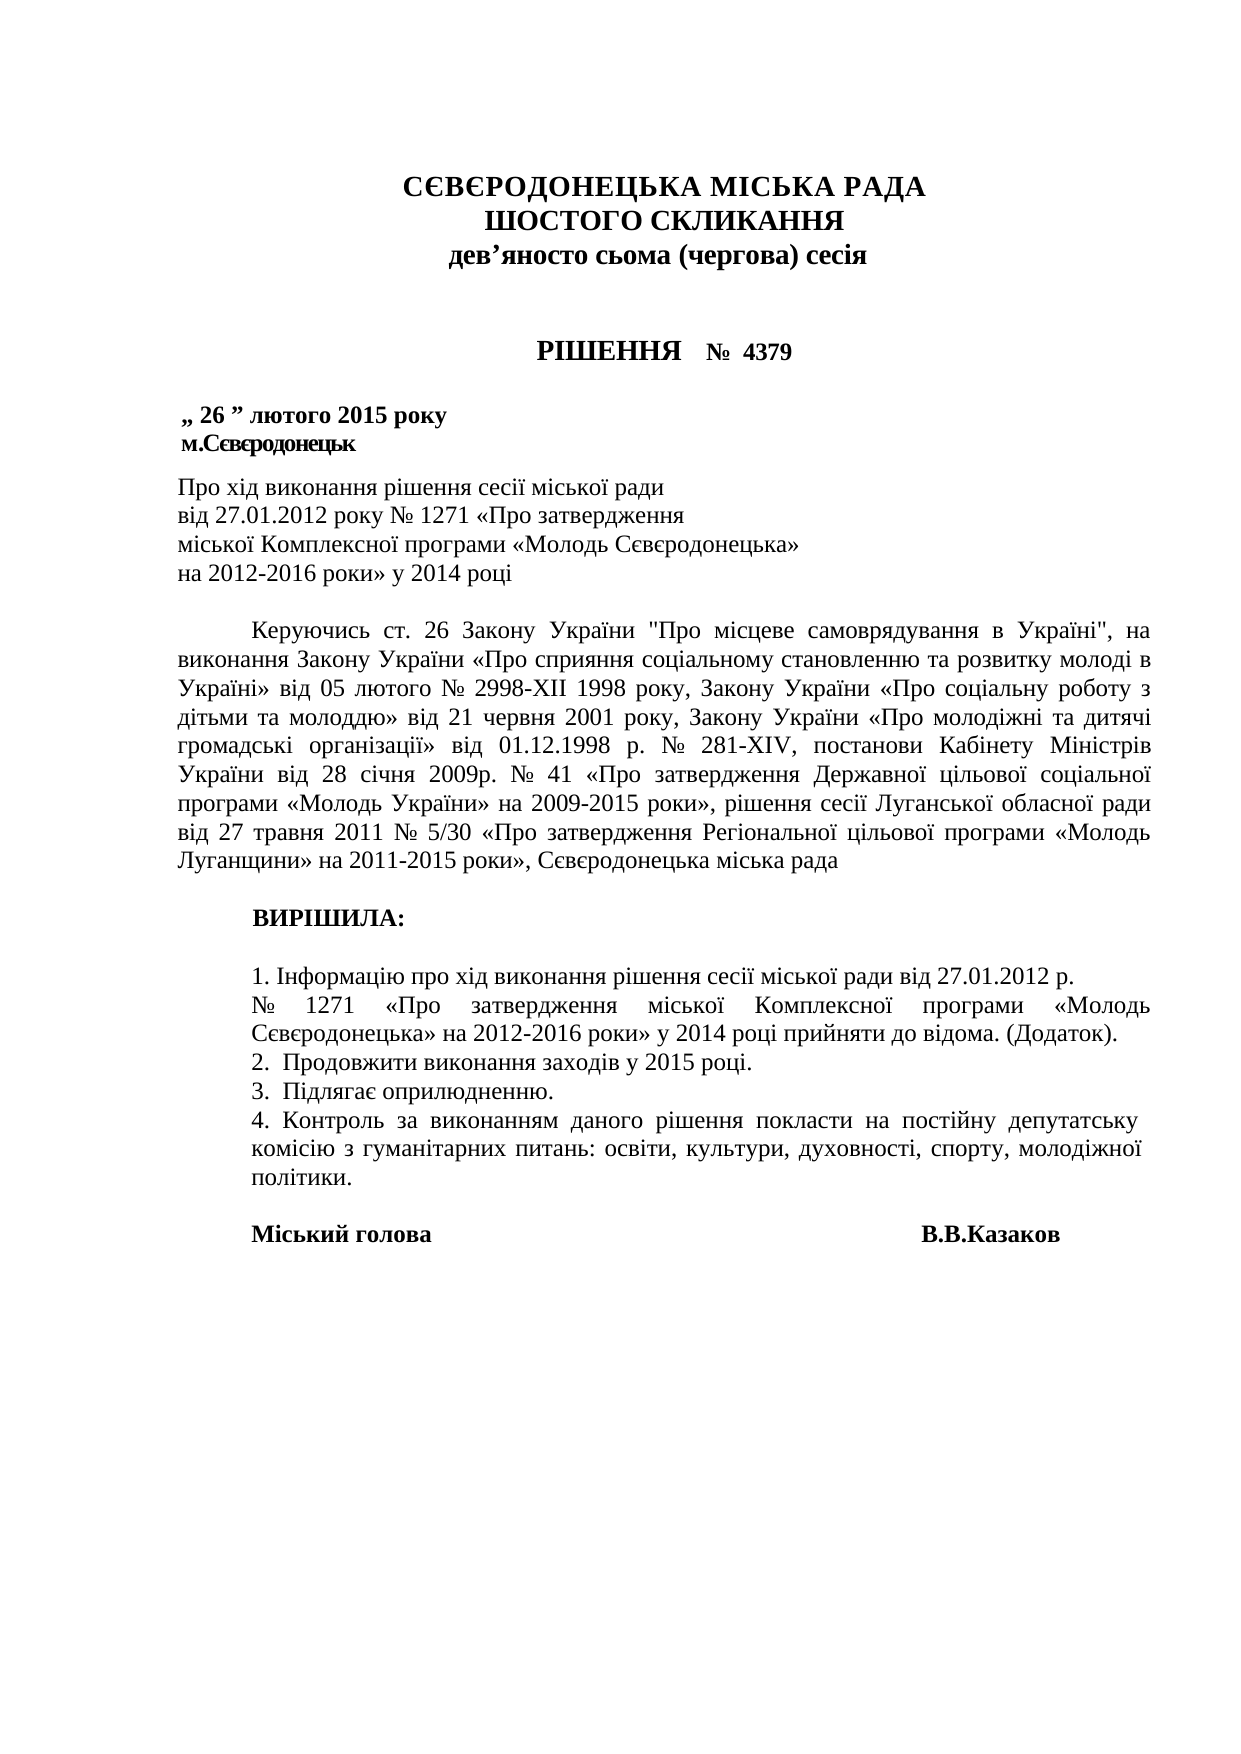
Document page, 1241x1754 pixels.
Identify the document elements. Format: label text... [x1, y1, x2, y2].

text м.Сєвєродонецьк [181, 428, 1152, 457]
text РІШЕННЯ № 4379 [177, 333, 1152, 366]
text Керуючись ст. 26 Закону України "Про місцеве самоврядування в Україні", на виконання Закону України «Про сприяння соціальному становленню та розвитку молоді в Україні» від 05 лютого № 2998-ХІІ 1998 року, Закону України «Про соціальну роботу з дітьми та молоддю» від 21 червня 2001 року, Закону України «Про молодіжні та дитячі громадські організації» від 01.12.1998 р. № 281-ХІV, постанови Кабінету Міністрів України від 28 січня 2009р. № 41 «Про затвердження Державної цільової соціальної програми «Молодь України» на 2009-2015 роки», рішення сесії Луганської обласної ради від 27 травня 2011 № 5/30 «Про затвердження Регіональної цільової програми «Молодь Луганщини» на 2011-2015 роки», Сєвєродонецька міська рада [177, 615, 1152, 874]
text Міський голова В.В.Казаков [177, 1219, 1152, 1248]
text „ 26 ” лютого 2015 року [181, 400, 1152, 428]
text від 27.01.2012 року № 1271 «Про затвердження [177, 500, 1152, 529]
text ВИРІШИЛА: [178, 903, 1152, 932]
text міської Комплексної програми «Молодь Сєвєродонецька» [177, 529, 1152, 558]
text СЄВЄРОДОНЕЦЬКА МІСЬКА РАДА [177, 169, 1152, 202]
text № 1271 «Про затвердження міської Комплексної програми «Молодь Сєвєродонецька» на 2012-2016 роки» у 2014 році прийняти до відома. (Додаток). [251, 990, 1152, 1047]
text ШОСТОГО СКЛИКАННЯ [177, 203, 1152, 236]
text 2. Продовжити виконання заходів у 2015 році. [251, 1047, 1152, 1076]
text Про хід виконання рішення сесії міської ради [177, 472, 1152, 500]
text 1. Інформацію про хід виконання рішення сесії міської ради від 27.01.2012 р. [251, 961, 1152, 990]
text 4. Контроль за виконанням даного рішення покласти на постійну депутатську комісію з гуманітарних питань: освіти, культури, духовності, спорту, молодіжної політики. [177, 1105, 1152, 1191]
text 3. Підлягає оприлюдненню. [177, 1076, 1152, 1105]
text дев’яносто сьома (чергова) сесія [177, 237, 1152, 333]
text на 2012-2016 роки» у 2014 році [177, 558, 1152, 587]
